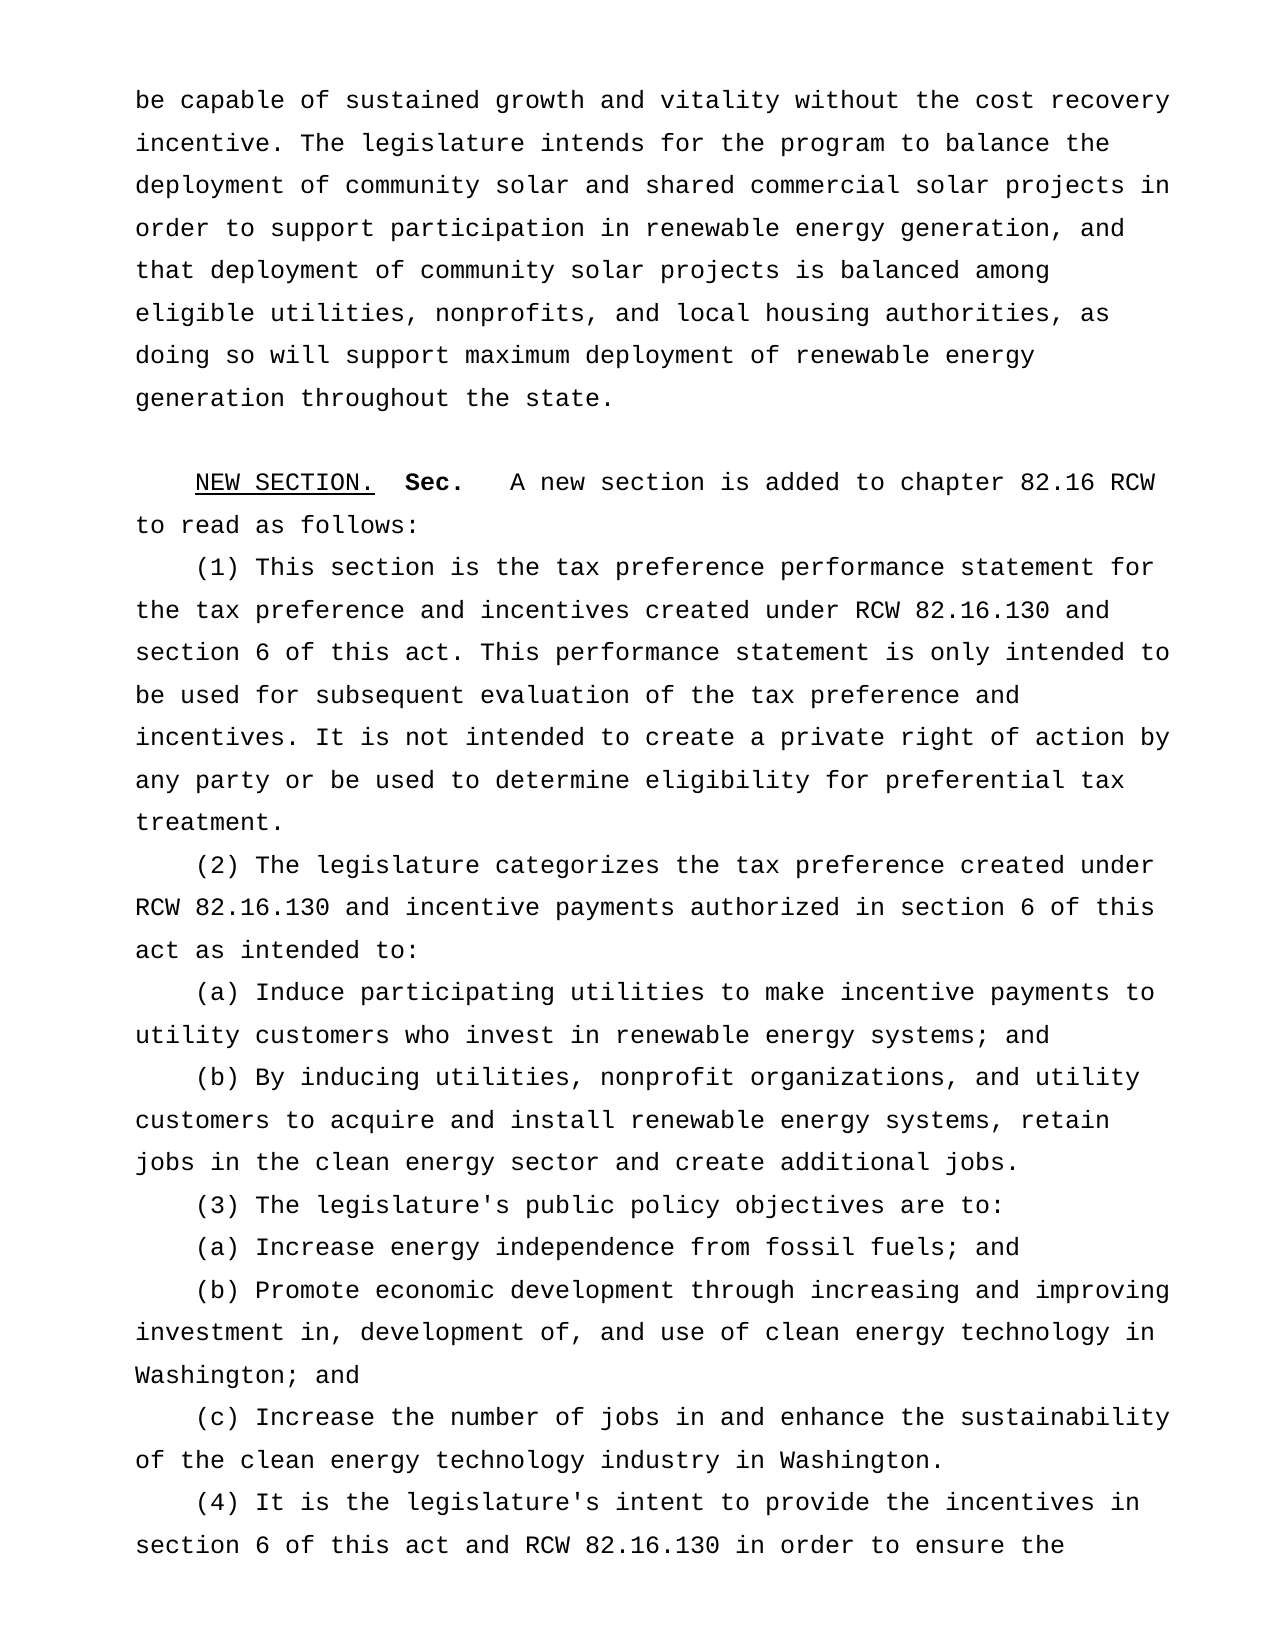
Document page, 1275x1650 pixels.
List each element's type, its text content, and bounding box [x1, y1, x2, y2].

text (b) Promote economic development through increasing and improving investment in, development of, and use of clean energy technology in Washington; and [135, 1264, 1170, 1392]
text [135, 75, 1170, 415]
text NEW SECTION. Sec. A new section is added to chapter 82.16 RCW to read as follows: [135, 457, 1170, 542]
text (b) By inducing utilities, nonprofit organizations, and utility customers to acquire and install renewable energy systems, retain jobs in the clean energy sector and create additional jobs. [135, 1052, 1170, 1179]
text (2) The legislature categorizes the tax preference created under RCW 82.16.130 and incentive payments authorized in section 6 of this act as intended to: [135, 839, 1170, 967]
text (1) This section is the tax preference performance statement for the tax preference and incentives created under RCW 82.16.130 and section 6 of this act. This performance statement is only intended to be used for subsequent evaluation of the tax preference and incentives. It is not intended to create a private right of action by any party or be used to determine eligibility for preferential tax treatment. [135, 542, 1170, 839]
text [135, 1477, 1170, 1562]
text (a) Induce participating utilities to make incentive payments to utility customers who invest in renewable energy systems; and [135, 967, 1170, 1052]
text (a) Increase energy independence from fossil fuels; and [135, 1222, 1170, 1264]
text (3) The legislature's public policy objectives are to: [135, 1179, 1170, 1222]
text (c) Increase the number of jobs in and enhance the sustainability of the clean energy technology industry in Washington. [135, 1392, 1170, 1477]
